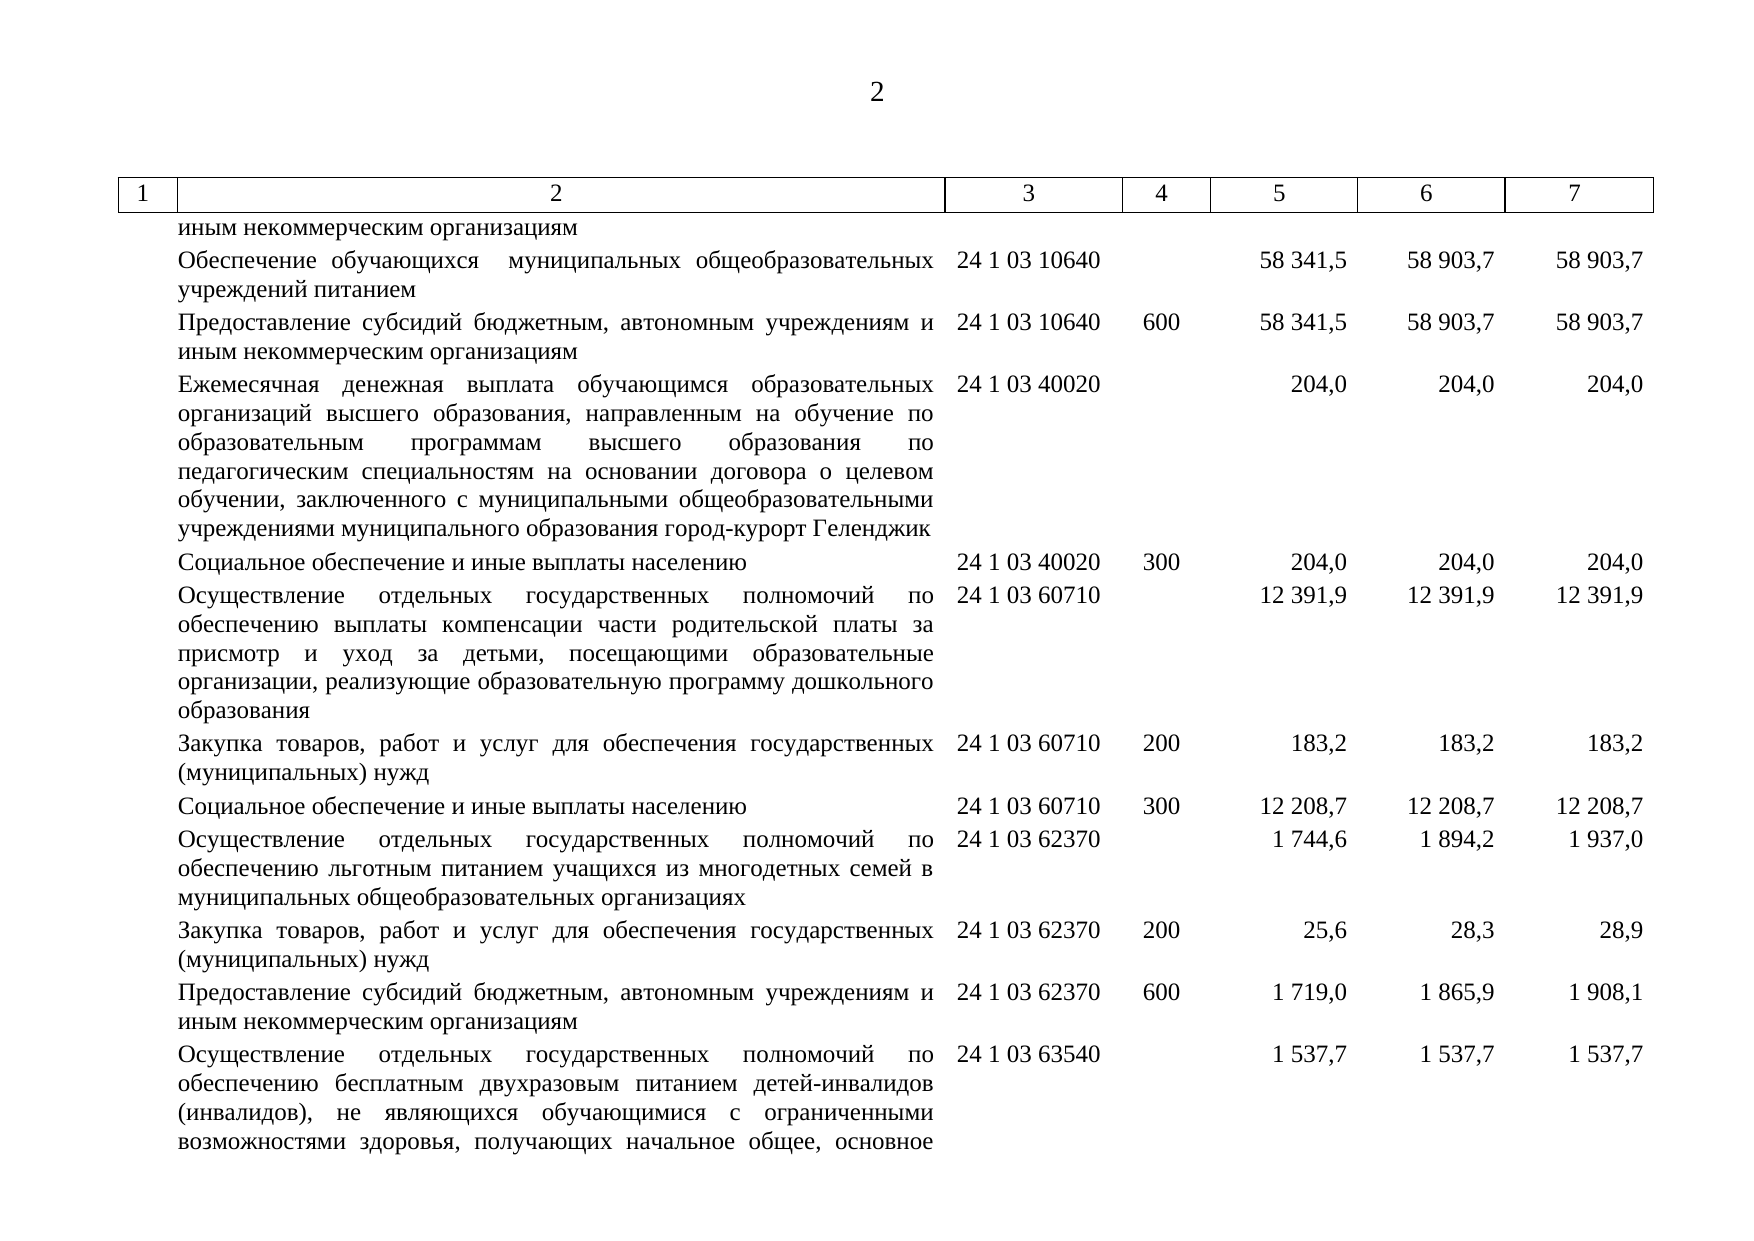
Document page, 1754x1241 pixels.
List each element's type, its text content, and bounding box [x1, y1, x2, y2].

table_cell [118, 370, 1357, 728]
table_header 3 [946, 178, 1122, 212]
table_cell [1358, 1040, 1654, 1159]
table_header 4 [1123, 178, 1210, 212]
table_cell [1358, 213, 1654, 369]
table_header 5 [1211, 178, 1357, 212]
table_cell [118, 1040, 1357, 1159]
table_header 2 [178, 178, 944, 212]
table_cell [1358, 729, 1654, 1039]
table_header 1 [119, 178, 177, 212]
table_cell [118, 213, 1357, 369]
table_header 7 [1506, 178, 1653, 212]
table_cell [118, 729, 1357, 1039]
table_header 6 [1358, 178, 1504, 212]
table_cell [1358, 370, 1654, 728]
